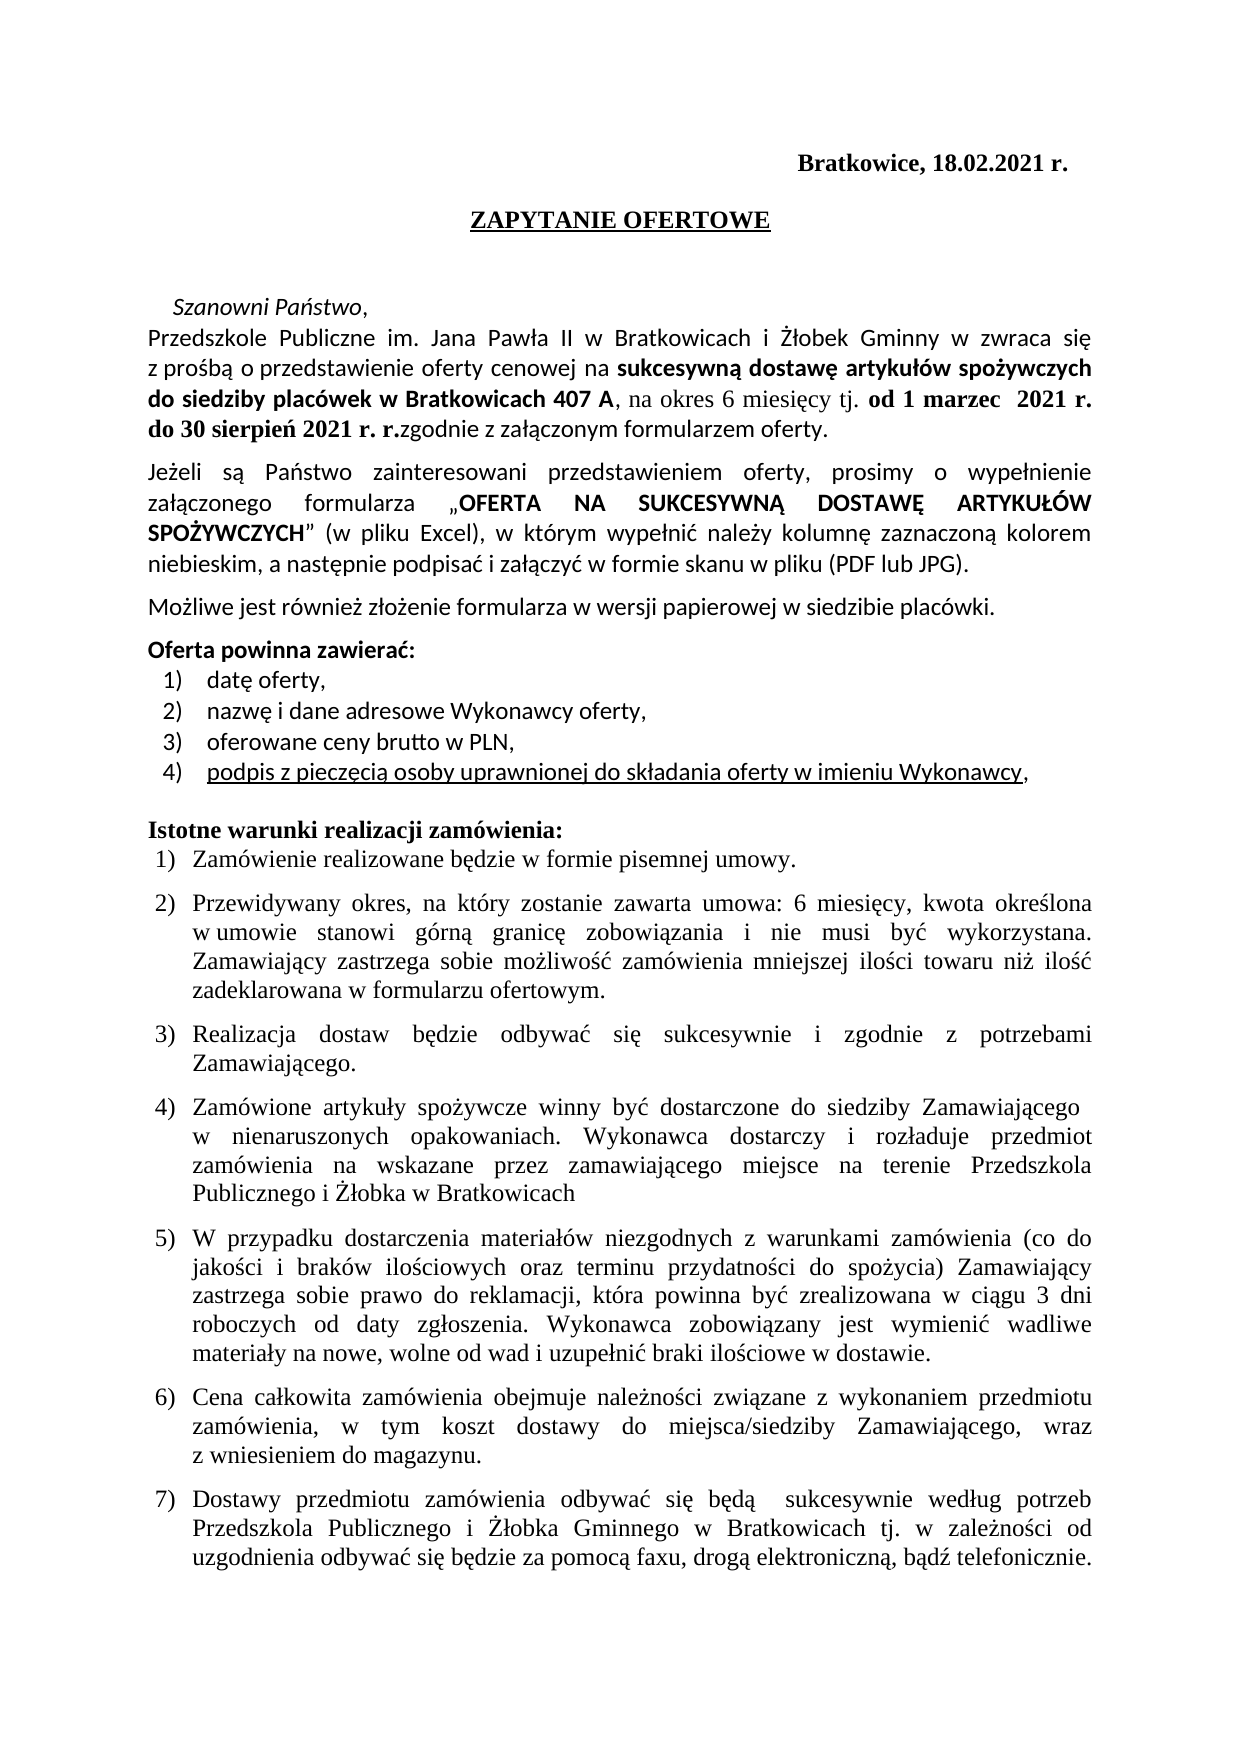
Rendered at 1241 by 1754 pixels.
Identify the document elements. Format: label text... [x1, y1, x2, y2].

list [154, 1484, 1093, 1570]
list Realizacja dostaw będzie odbywać się sukcesywnie i zgodnie z potrzebami Zamawiającego. [154, 1019, 1093, 1077]
text Jeżeli są Państwo zainteresowani przedstawieniem oferty, prosimy o wypełnienie załączonego formularza „OFERTA NA SUKCESYWNĄ DOSTAWĘ ARTYKUŁÓW SPOŻYWCZYCH” (w pliku Excel), w którym wypełnić należy kolumnę zaznaczoną kolorem niebieskim, a następnie podpisać i załączyć w formie skanu w pliku (PDF lub JPG). [148, 456, 1093, 578]
subtitle ZAPYTANIE OFERTOWE [148, 205, 1093, 234]
text Bratkowice, 18.02.2021 r. [148, 148, 1093, 176]
text Możliwe jest również złożenie formularza w wersji papierowej w siedzibie placówki. [148, 591, 1093, 622]
list nazwę i dane adresowe Wykonawcy oferty, [162, 695, 1093, 726]
list podpis z pieczęcią osoby uprawnionej do składania oferty w imieniu Wykonawcy, [162, 756, 1093, 787]
text Szanowni Państwo, [148, 291, 1093, 322]
list oferowane ceny brutto w PLN, [162, 726, 1093, 756]
list datę oferty, [162, 664, 1093, 695]
list Zamówienie realizowane będzie w formie pisemnej umowy. [154, 844, 1093, 873]
text Przedszkole Publiczne im. Jana Pawła II w Bratkowicach i Żłobek Gminny w zwraca się z prośbą o przedstawienie oferty cenowej na sukcesywną dostawę artykułów spożywczych do siedziby placówek w Bratkowicach 407 A, na okres 6 miesięcy tj. od 1 marzec 2021 r. do 30 sierpień 2021 r. r.zgodnie z załączonym formularzem oferty. [148, 322, 1093, 444]
text Oferta powinna zawierać: [148, 634, 1093, 664]
list Zamówione artykuły spożywcze winny być dostarczone do siedziby Zamawiającego w nienaruszonych opakowaniach. Wykonawca dostarczy i rozładuje przedmiot zamówienia na wskazane przez zamawiającego miejsce na terenie Przedszkola Publicznego i Żłobka w Bratkowicach [154, 1092, 1093, 1207]
list Przewidywany okres, na który zostanie zawarta umowa: 6 miesięcy, kwota określona w umowie stanowi górną granicę zobowiązania i nie musi być wykorzystana. Zamawiający zastrzega sobie możliwość zamówienia mniejszej ilości towaru niż ilość zadeklarowana w formularzu ofertowym. [154, 888, 1093, 1003]
list Cena całkowita zamówienia obejmuje należności związane z wykonaniem przedmiotu zamówienia, w tym koszt dostawy do miejsca/siedziby Zamawiającego, wraz z wniesieniem do magazynu. [154, 1382, 1093, 1468]
list W przypadku dostarczenia materiałów niezgodnych z warunkami zamówienia (co do jakości i braków ilościowych oraz terminu przydatności do spożycia) Zamawiający zastrzega sobie prawo do reklamacji, która powinna być zrealizowana w ciągu 3 dni roboczych od daty zgłoszenia. Wykonawca zobowiązany jest wymienić wadliwe materiały na nowe, wolne od wad i uzupełnić braki ilościowe w dostawie. [154, 1223, 1093, 1367]
text Istotne warunki realizacji zamówienia: [148, 815, 1093, 844]
